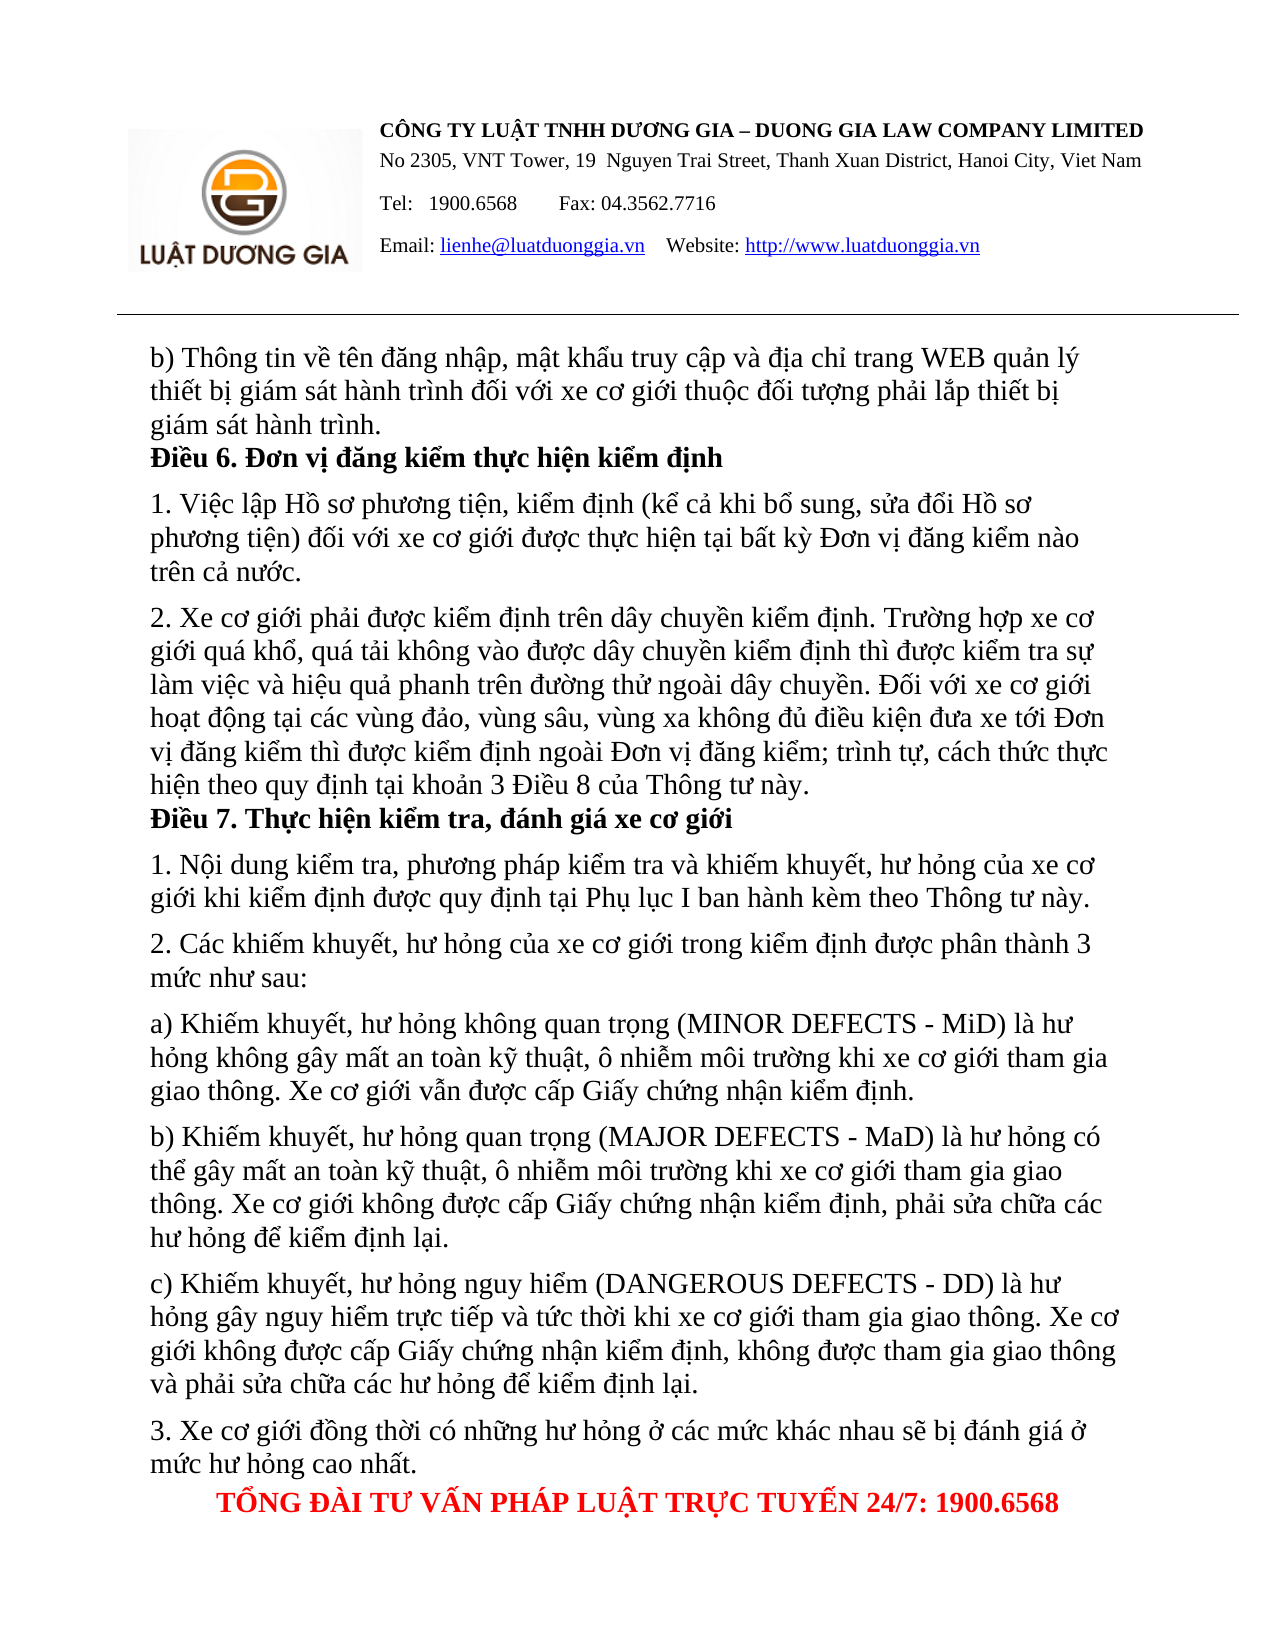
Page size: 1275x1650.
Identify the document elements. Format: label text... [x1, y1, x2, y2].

text b) Khiếm khuyết, hư hỏng quan trọng (MAJOR DEFECTS - MaD) là hư hỏng có thể gây mất an toàn kỹ thuật, ô nhiễm môi trường khi xe cơ giới tham gia giao thông. Xe cơ giới không được cấp Giấy chứng nhận kiểm định, phải sửa chữa các hư hỏng để kiểm định lại. [150, 1119, 1125, 1253]
text 1. Nội dung kiểm tra, phương pháp kiểm tra và khiếm khuyết, hư hỏng của xe cơ giới khi kiểm định được quy định tại Phụ lục I ban hành kèm theo Thông tư này. [150, 847, 1125, 914]
picture [128, 129, 363, 272]
text Điều 6. Đơn vị đăng kiểm thực hiện kiểm định [150, 441, 1125, 474]
text a) Khiếm khuyết, hư hỏng không quan trọng (MINOR DEFECTS - MiD) là hư hỏng không gây mất an toàn kỹ thuật, ô nhiễm môi trường khi xe cơ giới tham gia giao thông. Xe cơ giới vẫn được cấp Giấy chứng nhận kiểm định. [150, 1006, 1125, 1107]
text 3. Xe cơ giới đồng thời có những hư hỏng ở các mức khác nhau sẽ bị đánh giá ở mức hư hỏng cao nhất. [150, 1413, 1125, 1480]
text 2. Các khiếm khuyết, hư hỏng của xe cơ giới trong kiểm định được phân thành 3 mức như sau: [150, 927, 1125, 994]
text b) Thông tin về tên đăng nhập, mật khẩu truy cập và địa chỉ trang WEB quản lý thiết bị giám sát hành trình đối với xe cơ giới thuộc đối tượng phải lắp thiết bị giám sát hành trình. [150, 340, 1125, 441]
text Điều 7. Thực hiện kiểm tra, đánh giá xe cơ giới [150, 801, 1125, 834]
text c) Khiếm khuyết, hư hỏng nguy hiểm (DANGEROUS DEFECTS - DD) là hư hỏng gây nguy hiểm trực tiếp và tức thời khi xe cơ giới tham gia giao thông. Xe cơ giới không được cấp Giấy chứng nhận kiểm định, không được tham gia giao thông và phải sửa chữa các hư hỏng để kiểm định lại. [150, 1266, 1125, 1400]
text 2. Xe cơ giới phải được kiểm định trên dây chuyền kiểm định. Trường hợp xe cơ giới quá khổ, quá tải không vào được dây chuyền kiểm định thì được kiểm tra sự làm việc và hiệu quả phanh trên đường thử ngoài dây chuyền. Đối với xe cơ giới hoạt động tại các vùng đảo, vùng sâu, vùng xa không đủ điều kiện đưa xe tới Đơn vị đăng kiểm thì được kiểm định ngoài Đơn vị đăng kiểm; trình tự, cách thức thực hiện theo quy định tại khoản 3 Điều 8 của Thông tư này. [150, 600, 1125, 801]
text 1. Việc lập Hồ sơ phương tiện, kiểm định (kể cả khi bổ sung, sửa đổi Hồ sơ phương tiện) đối với xe cơ giới được thực hiện tại bất kỳ Đơn vị đăng kiểm nào trên cả nước. [150, 487, 1125, 587]
